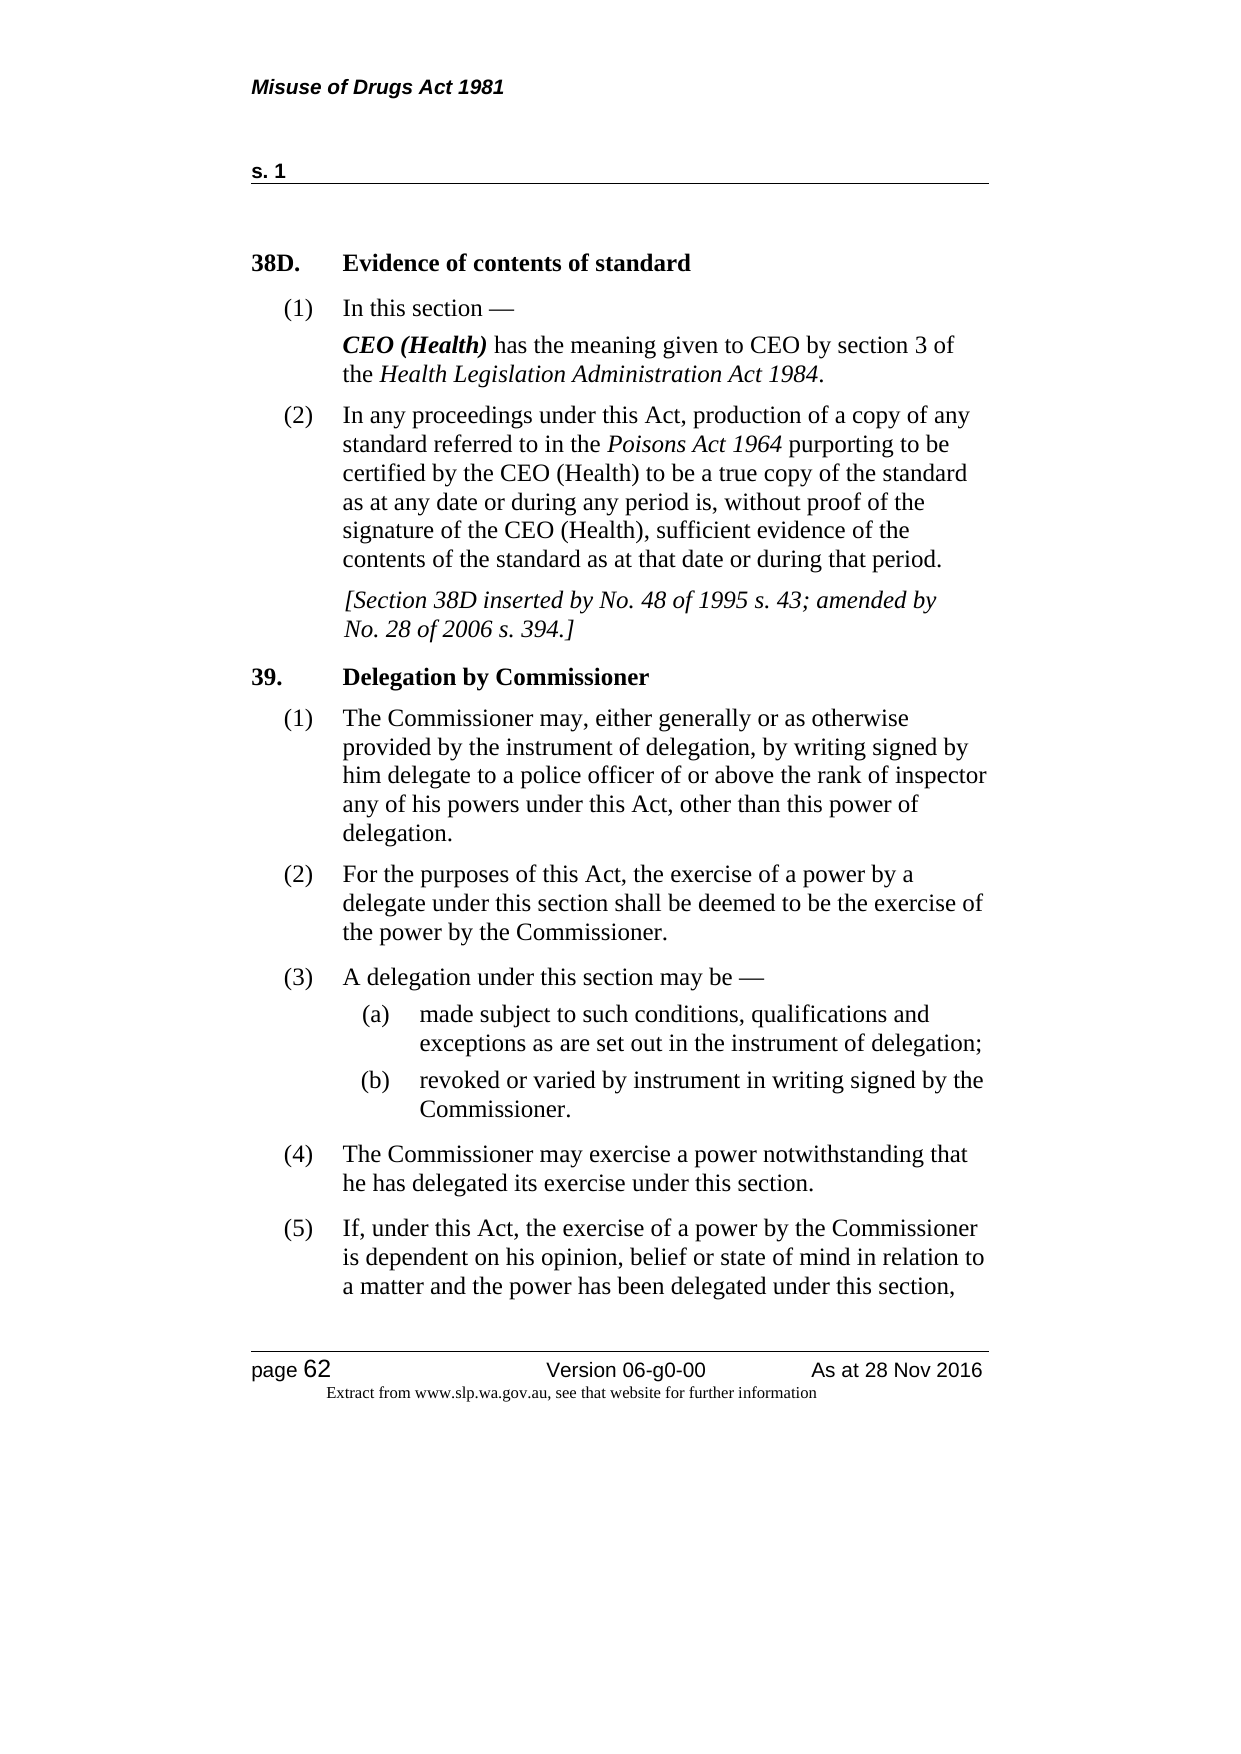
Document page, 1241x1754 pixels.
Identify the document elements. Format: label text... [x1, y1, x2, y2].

text (2) For the purposes of this Act, the exercise of a power by a delegate under this section shall be deemed to be the exercise of the power by the Commissioner. [251, 859, 989, 946]
text (b) revoked or varied by instrument in writing signed by the Commissioner. [251, 1065, 989, 1123]
text [Section 38D inserted by No. 48 of 1995 s. 43; amended by No. 28 of 2006 s. 394.] [251, 586, 989, 643]
text (1) The Commissioner may, either generally or as otherwise provided by the instrument of delegation, by writing signed by him delegate to a police officer of or above the rank of inspector any of his powers under this Act, other than this power of delegation. [251, 703, 989, 847]
text (2) In any proceedings under this Act, production of a copy of any standard referred to in the Poisons Act 1964 purporting to be certified by the CEO (Health) to be a true copy of the standard as at any date or during any period is, without proof of the signature of the CEO (Health), sufficient evidence of the contents of the standard as at that date or during that period. [251, 401, 989, 573]
subtitle 39. Delegation by Commissioner [251, 662, 989, 691]
text (3) A delegation under this section may be — [251, 962, 989, 991]
text (4) The Commissioner may exercise a power notwithstanding that he has delegated its exercise under this section. [251, 1139, 989, 1197]
text (a) made subject to such conditions, qualifications and exceptions as are set out in the instrument of delegation; [251, 999, 989, 1057]
text CEO (Health) has the meaning given to CEO by section 3 of the Health Legislation Administration Act 1984. [251, 331, 989, 388]
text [251, 1213, 989, 1300]
subtitle 38D. Evidence of contents of standard [251, 248, 989, 277]
text (1) In this section — [251, 293, 989, 322]
